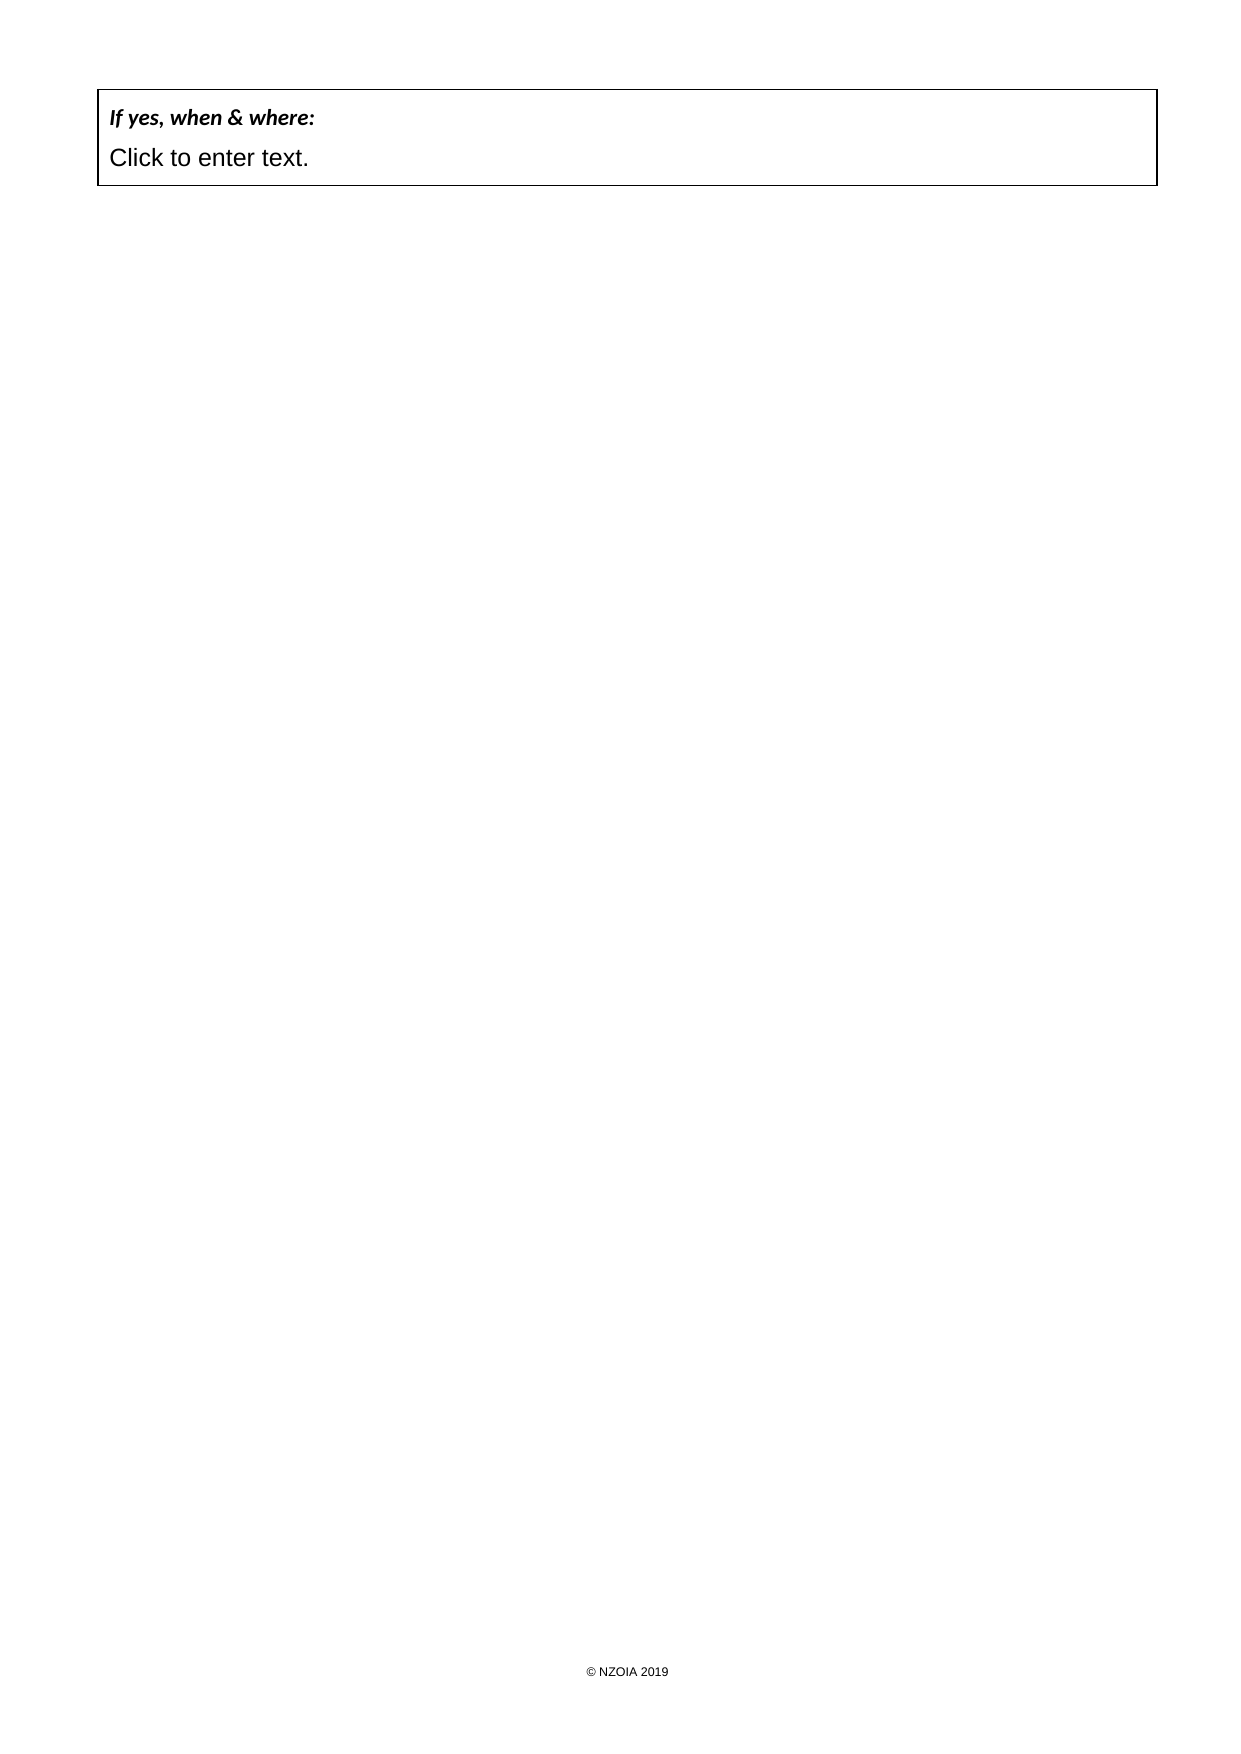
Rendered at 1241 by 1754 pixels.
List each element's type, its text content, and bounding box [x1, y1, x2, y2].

table_cell If yes, when & where: [99, 90, 1156, 184]
